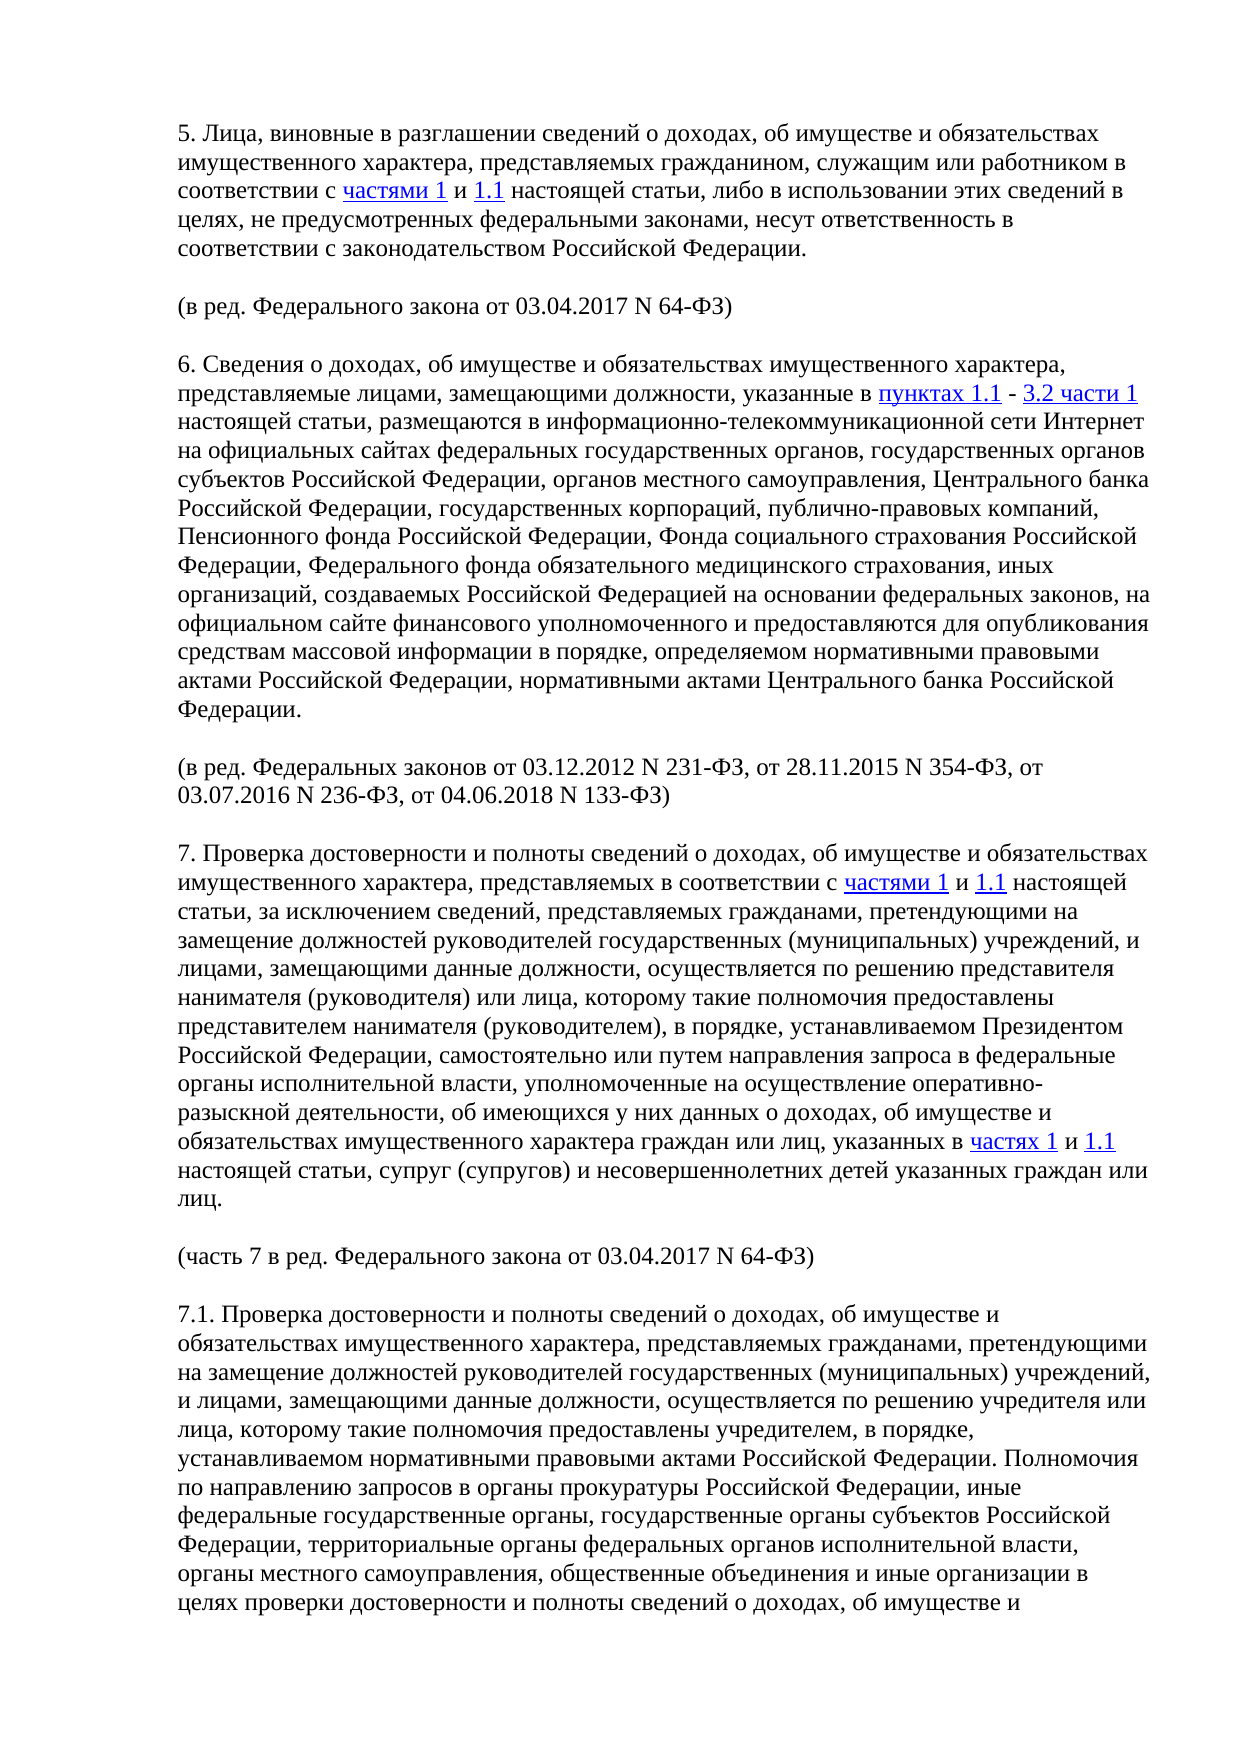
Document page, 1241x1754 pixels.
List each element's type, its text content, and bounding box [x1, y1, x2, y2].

text (в ред. Федеральных законов от 03.12.2012 N 231-ФЗ, от 28.11.2015 N 354-ФЗ, от 03.07.2016 N 236-ФЗ, от 04.06.2018 N 133-ФЗ) [177, 752, 1152, 809]
text 6. Сведения о доходах, об имуществе и обязательствах имущественного характера, представляемые лицами, замещающими должности, указанные в пунктах 1.1 - 3.2 части 1 настоящей статьи, размещаются в информационно-телекоммуникационной сети Интернет на официальных сайтах федеральных государственных органов, государственных органов субъектов Российской Федерации, органов местного самоуправления, Центрального банка Российской Федерации, государственных корпораций, публично-правовых компаний, Пенсионного фонда Российской Федерации, Фонда социального страхования Российской Федерации, Федерального фонда обязательного медицинского страхования, иных организаций, создаваемых Российской Федерацией на основании федеральных законов, на официальном сайте финансового уполномоченного и предоставляются для опубликования средствам массовой информации в порядке, определяемом нормативными правовыми актами Российской Федерации, нормативными актами Центрального банка Российской Федерации. [177, 349, 1152, 723]
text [177, 1299, 1152, 1616]
text 5. Лица, виновные в разглашении сведений о доходах, об имуществе и обязательствах имущественного характера, представляемых гражданином, служащим или работником в соответствии с частями 1 и 1.1 настоящей статьи, либо в использовании этих сведений в целях, не предусмотренных федеральными законами, несут ответственность в соответствии с законодательством Российской Федерации. [177, 118, 1152, 262]
text (в ред. Федерального закона от 03.04.2017 N 64-ФЗ) [177, 291, 1152, 320]
text (часть 7 в ред. Федерального закона от 03.04.2017 N 64-ФЗ) [177, 1241, 1152, 1270]
text 7. Проверка достоверности и полноты сведений о доходах, об имуществе и обязательствах имущественного характера, представляемых в соответствии с частями 1 и 1.1 настоящей статьи, за исключением сведений, представляемых гражданами, претендующими на замещение должностей руководителей государственных (муниципальных) учреждений, и лицами, замещающими данные должности, осуществляется по решению представителя нанимателя (руководителя) или лица, которому такие полномочия предоставлены представителем нанимателя (руководителем), в порядке, устанавливаемом Президентом Российской Федерации, самостоятельно или путем направления запроса в федеральные органы исполнительной власти, уполномоченные на осуществление оперативно-разыскной деятельности, об имеющихся у них данных о доходах, об имуществе и обязательствах имущественного характера граждан или лиц, указанных в частях 1 и 1.1 настоящей статьи, супруг (супругов) и несовершеннолетних детей указанных граждан или лиц. [177, 838, 1152, 1212]
